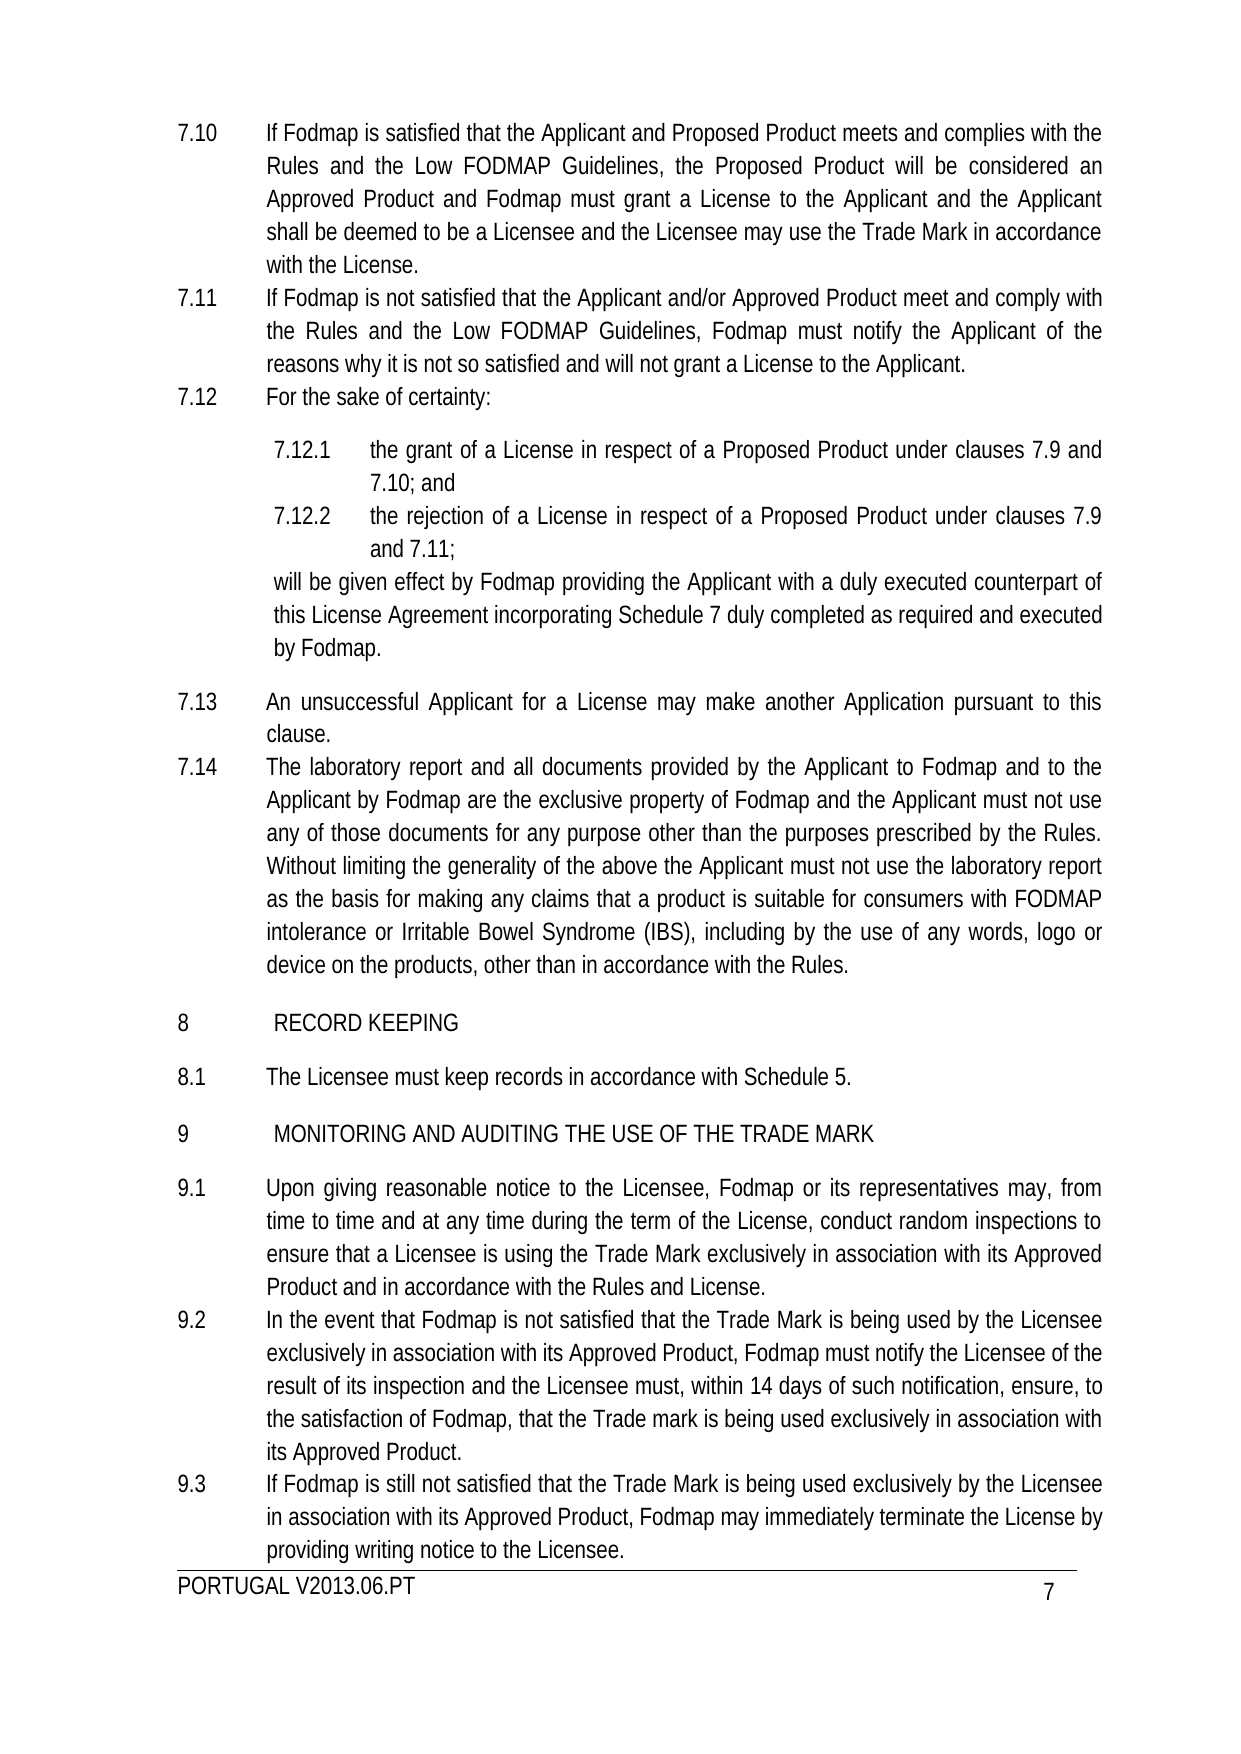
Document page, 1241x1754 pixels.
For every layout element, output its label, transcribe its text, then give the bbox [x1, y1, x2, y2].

text If Fodmap is not satisfied that the Applicant and/or Approved Product meet and comply with the Rules and the Low FODMAP Guidelines, Fodmap must notify the Applicant of the reasons why it is not so satisfied and will not grant a License to the Applicant. [177, 283, 1104, 377]
text The laboratory report and all documents provided by the Applicant to Fodmap and to the Applicant by Fodmap are the exclusive property of Fodmap and the Applicant must not use any of those documents for any purpose other than the purposes prescribed by the Rules. Without limiting the generality of the above the Applicant must not use the laboratory report as the basis for making any claims that a product is suitable for consumers with FODMAP intolerance or Irritable Bowel Syndrome (IBS), including by the use of any words, logo or device on the products, other than in accordance with the Rules. [177, 752, 1104, 978]
text An unsuccessful Applicant for a License may make another Application pursuant to this clause. [177, 686, 1104, 748]
text the grant of a License in respect of a Proposed Product under clauses 7.9 and 7.10; and [273, 435, 1104, 497]
subtitle MONITORING AND AUDITING THE USE OF THE TRADE MARK [177, 1119, 1104, 1148]
text the rejection of a License in respect of a Proposed Product under clauses 7.9 and 7.11; [273, 501, 1104, 563]
text If Fodmap is satisfied that the Applicant and Proposed Product meets and complies with the Rules and the Low FODMAP Guidelines, the Proposed Product will be considered an Approved Product and Fodmap must grant a License to the Applicant and the Applicant shall be deemed to be a Licensee and the Licensee may use the Trade Mark in accordance with the License. [177, 118, 1104, 278]
text Upon giving reasonable notice to the Licensee, Fodmap or its representatives may, from time to time and at any time during the term of the License, conduct random inspections to ensure that a Licensee is using the Trade Mark exclusively in association with its Approved Product and in accordance with the Rules and License. [177, 1173, 1104, 1301]
list will be given effect by Fodmap providing the Applicant with a duly executed counterpart of this License Agreement incorporating Schedule 7 duly completed as required and executed by Fodmap. [273, 567, 1104, 661]
text For the sake of certainty: [177, 381, 1104, 410]
text If Fodmap is still not satisfied that the Trade Mark is being used exclusively by the Licensee in association with its Approved Product, Fodmap may immediately terminate the License by providing writing notice to the Licensee. [177, 1469, 1104, 1564]
text The Licensee must keep records in accordance with Schedule 5. [177, 1061, 1104, 1090]
text In the event that Fodmap is not satisfied that the Trade Mark is being used by the Licensee exclusively in association with its Approved Product, Fodmap must notify the Licensee of the result of its inspection and the Licensee must, within 14 days of such notification, ensure, to the satisfaction of Fodmap, that the Trade mark is being used exclusively in association with its Approved Product. [177, 1305, 1104, 1465]
subtitle RECORD KEEPING [177, 1008, 1104, 1036]
